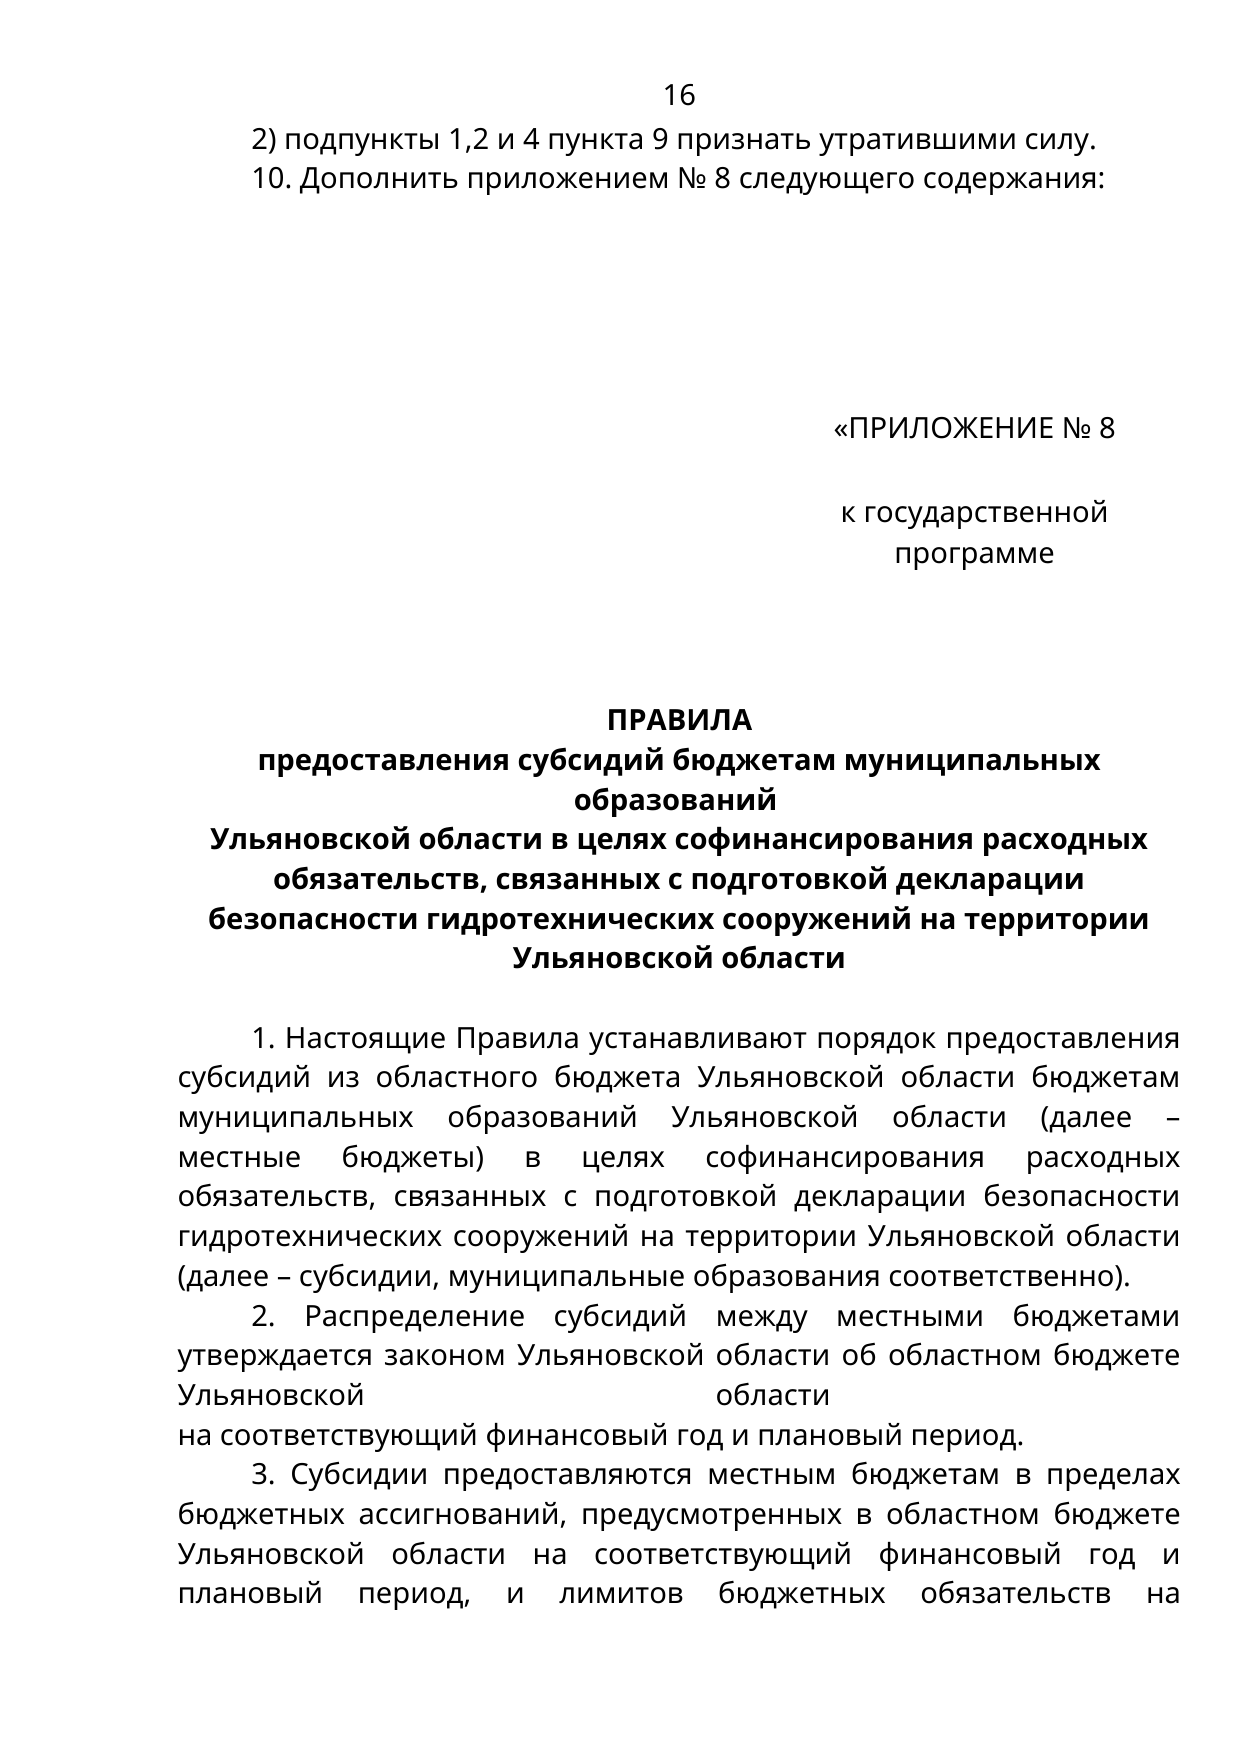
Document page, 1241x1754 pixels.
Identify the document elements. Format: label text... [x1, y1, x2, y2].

text 2) подпункты 1,2 и 4 пункта 9 признать утратившими силу. [177, 118, 1181, 158]
text предоставления субсидий бюджетам муниципальных образований Ульяновской области в целях софинансирования расходных обязательств, связанных с подготовкой декларации безопасности гидротехнических сооружений на территории Ульяновской области [177, 739, 1181, 977]
text 2. Распределение субсидий между местными бюджетами утверждается законом Ульяновской области об областном бюджете Ульяновской области на соответствующий финансовый год и плановый период. [177, 1295, 1181, 1453]
text ПРАВИЛА [177, 699, 1181, 739]
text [177, 1453, 1181, 1612]
text 10. Дополнить приложением № 8 следующего содержания: [177, 158, 1181, 197]
text 1. Настоящие Правила устанавливают порядок предоставления субсидий из областного бюджета Ульяновской области бюджетам муниципальных образований Ульяновской области (далее – местные бюджеты) в целях софинансирования расходных обязательств, связанных с подготовкой декларации безопасности гидротехнических сооружений на территории Ульяновской области (далее – субсидии, муниципальные образования соответственно). [177, 1017, 1181, 1295]
text к государственной программе [768, 491, 1181, 572]
text «ПРИЛОЖЕНИЕ № 8 [768, 408, 1181, 447]
